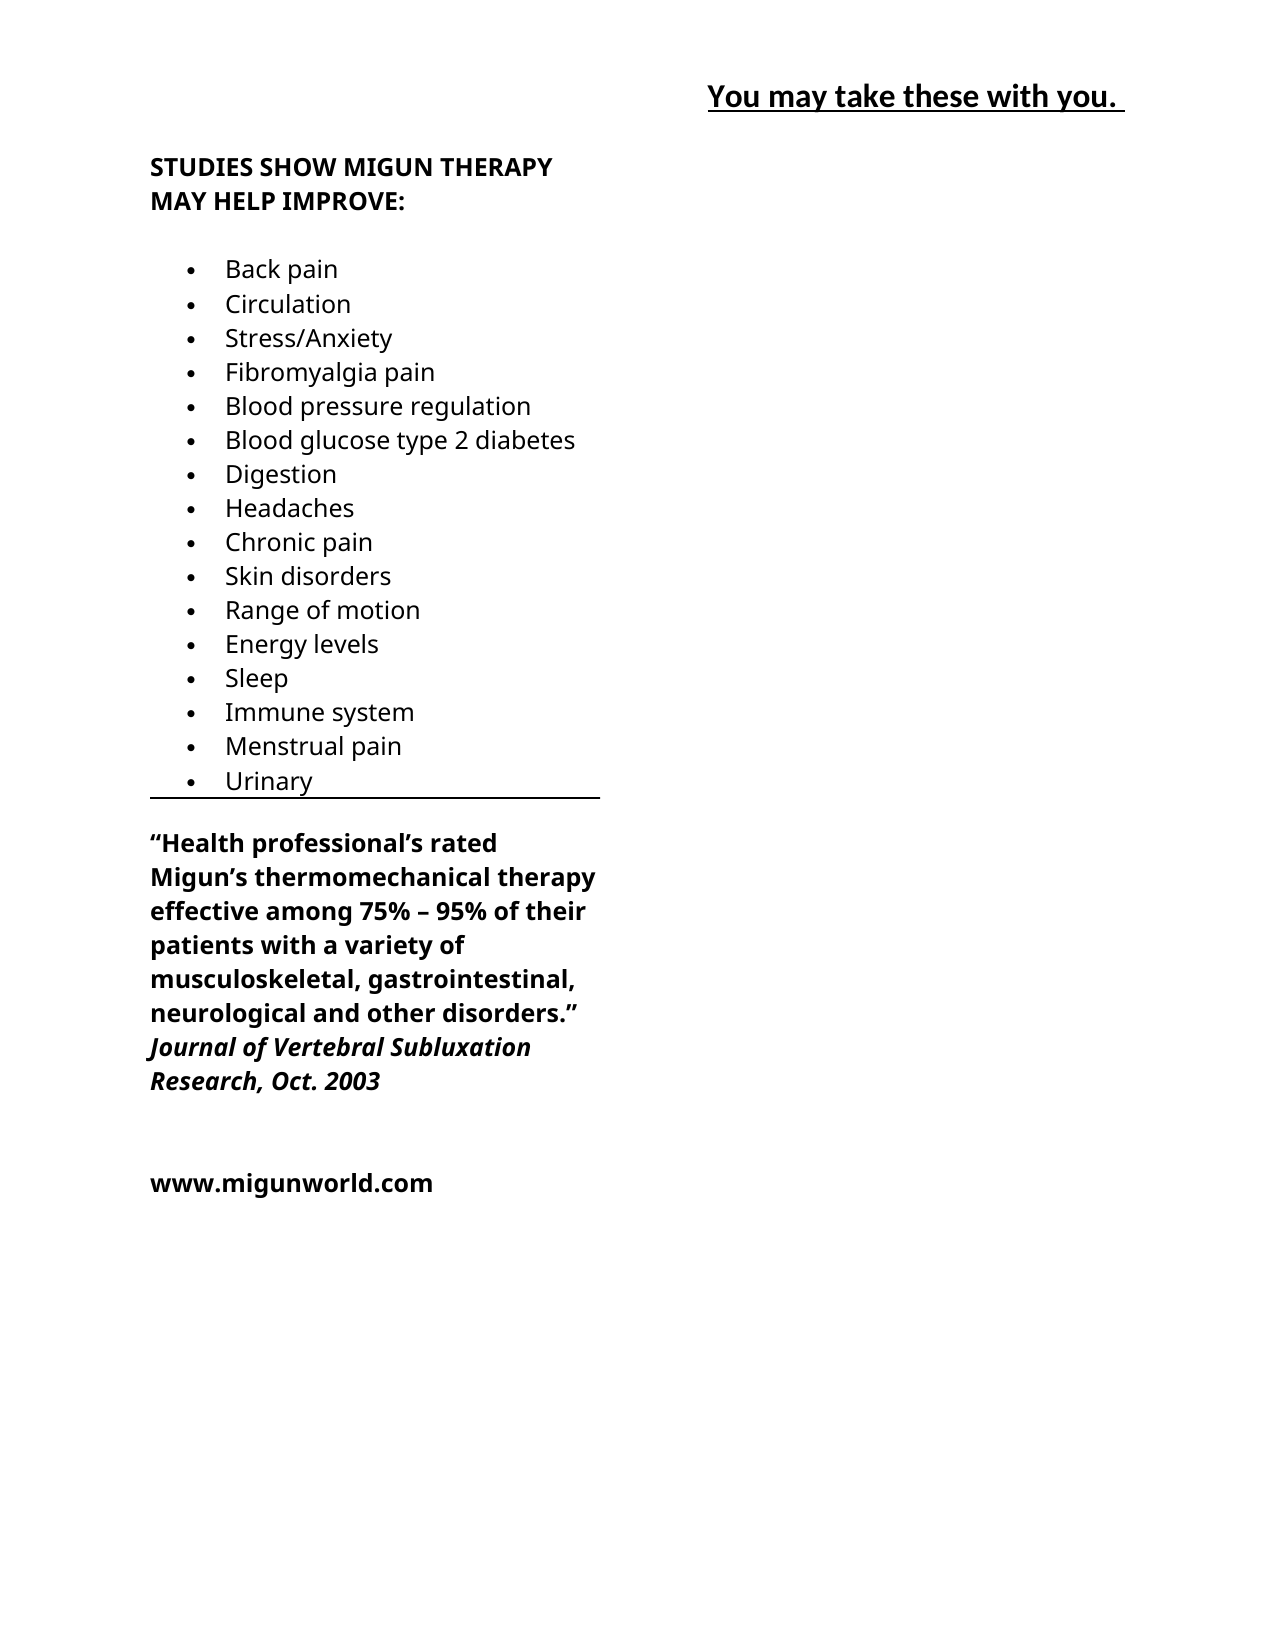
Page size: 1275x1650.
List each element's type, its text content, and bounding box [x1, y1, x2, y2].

list Digestion [187, 457, 600, 491]
list Menstrual pain [187, 729, 600, 763]
text www.migunworld.com [150, 1166, 600, 1200]
list Energy levels [187, 627, 600, 661]
text “Health professional’s rated Migun’s thermomechanical therapy effective among 75% – 95% of their patients with a variety of musculoskeletal, gastrointestinal, neurological and other disorders.” Journal of Vertebral Subluxation Research, Oct. 2003 [150, 825, 600, 1098]
list Blood glucose type 2 diabetes [187, 422, 600, 457]
text STUDIES SHOW MIGUN THERAPY MAY HELP IMPROVE: [150, 150, 600, 218]
list Sleep [187, 661, 600, 695]
list Urinary [187, 763, 600, 797]
list Blood pressure regulation [187, 388, 600, 422]
list Fibromyalgia pain [187, 354, 600, 388]
list Headaches [187, 491, 600, 525]
list Chronic pain [187, 525, 600, 559]
list Immune system [187, 695, 600, 729]
list Circulation [187, 286, 600, 320]
list Stress/Anxiety [187, 320, 600, 354]
list Skin disorders [187, 559, 600, 593]
list Range of motion [187, 593, 600, 627]
list Back pain [187, 252, 600, 286]
